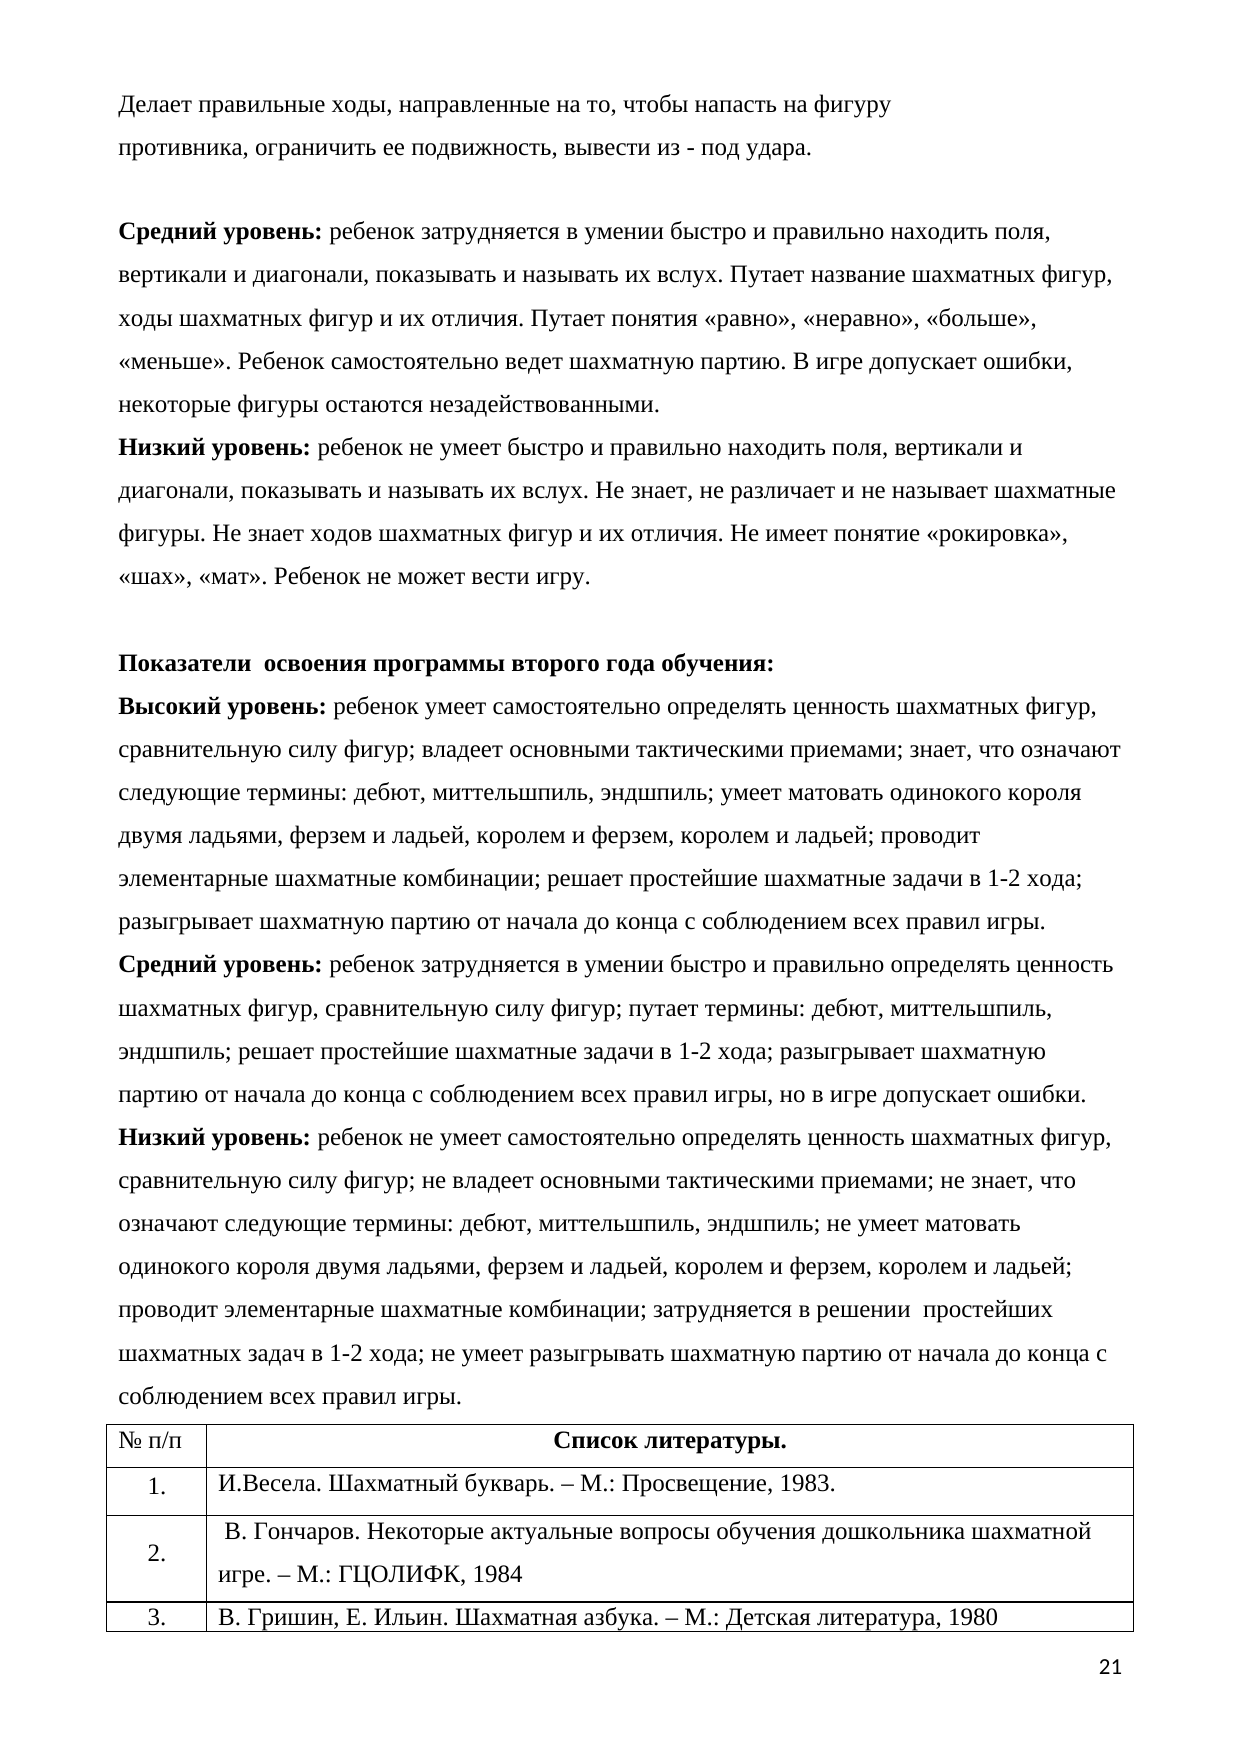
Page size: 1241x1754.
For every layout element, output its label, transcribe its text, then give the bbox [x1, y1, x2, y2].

table_header Список литературы. [207, 1425, 1133, 1467]
table_cell 1. [107, 1468, 206, 1515]
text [118, 89, 1122, 202]
table_cell В. Гончаров. Некоторые актуальные вопросы обучения дошкольника шахматной игре. – М.: ГЦОЛИФК, 1984 [207, 1516, 1133, 1601]
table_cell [207, 1603, 1133, 1631]
text Показатели освоения программы второго года обучения: Высокий уровень: ребенок умеет самостоятельно определять ценность шахматных фигур, сравнительную силу фигур; владеет основными тактическими приемами; знает, что означают следующие термины: дебют, миттельшпиль, эндшпиль; умеет матовать одинокого короля двумя ладьями, ферзем и ладьей, королем и ферзем, королем и ладьей; проводит элементарные шахматные комбинации; решает простейшие шахматные задачи в 1-2 хода; разыгрывает шахматную партию от начала до конца с соблюдением всех правил игры. [118, 648, 1122, 935]
table_cell И.Весела. Шахматный букварь. – М.: Просвещение, 1983. [207, 1468, 1133, 1515]
text Средний уровень: ребенок затрудняется в умении быстро и правильно определять ценность шахматных фигур, сравнительную силу фигур; путает термины: дебют, миттельшпиль, эндшпиль; решает простейшие шахматные задачи в 1-2 хода; разыгрывает шахматную партию от начала до конца с соблюдением всех правил игры, но в игре допускает ошибки. [118, 949, 1122, 1108]
text Низкий уровень: ребенок не умеет самостоятельно определять ценность шахматных фигур, сравнительную силу фигур; не владеет основными тактическими приемами; не знает, что означают следующие термины: дебют, миттельшпиль, эндшпиль; не умеет матовать одинокого короля двумя ладьями, ферзем и ладьей, королем и ферзем, королем и ладьей; проводит элементарные шахматные комбинации; затрудняется в решении простейших шахматных задач в 1-2 хода; не умеет разыгрывать шахматную партию от начала до конца с соблюдением всех правил игры. [118, 1122, 1122, 1409]
table_cell 2. [107, 1516, 206, 1601]
text Низкий уровень: ребенок не умеет быстро и правильно находить поля, вертикали и диагонали, показывать и называть их вслух. Не знает, не различает и не называет шахматные фигуры. Не знает ходов шахматных фигур и их отличия. Не имеет понятие «рокировка», «шах», «мат». Ребенок не может вести игру. [118, 432, 1122, 590]
table_cell 3. [107, 1603, 206, 1631]
text Средний уровень: ребенок затрудняется в умении быстро и правильно находить поля, вертикали и диагонали, показывать и называть их вслух. Путает название шахматных фигур, ходы шахматных фигур и их отличия. Путает понятия «равно», «неравно», «больше», «меньше». Ребенок самостоятельно ведет шахматную партию. В игре допускает ошибки, некоторые фигуры остаются незадействованными. [118, 216, 1122, 418]
table_header № п/п [107, 1425, 206, 1467]
